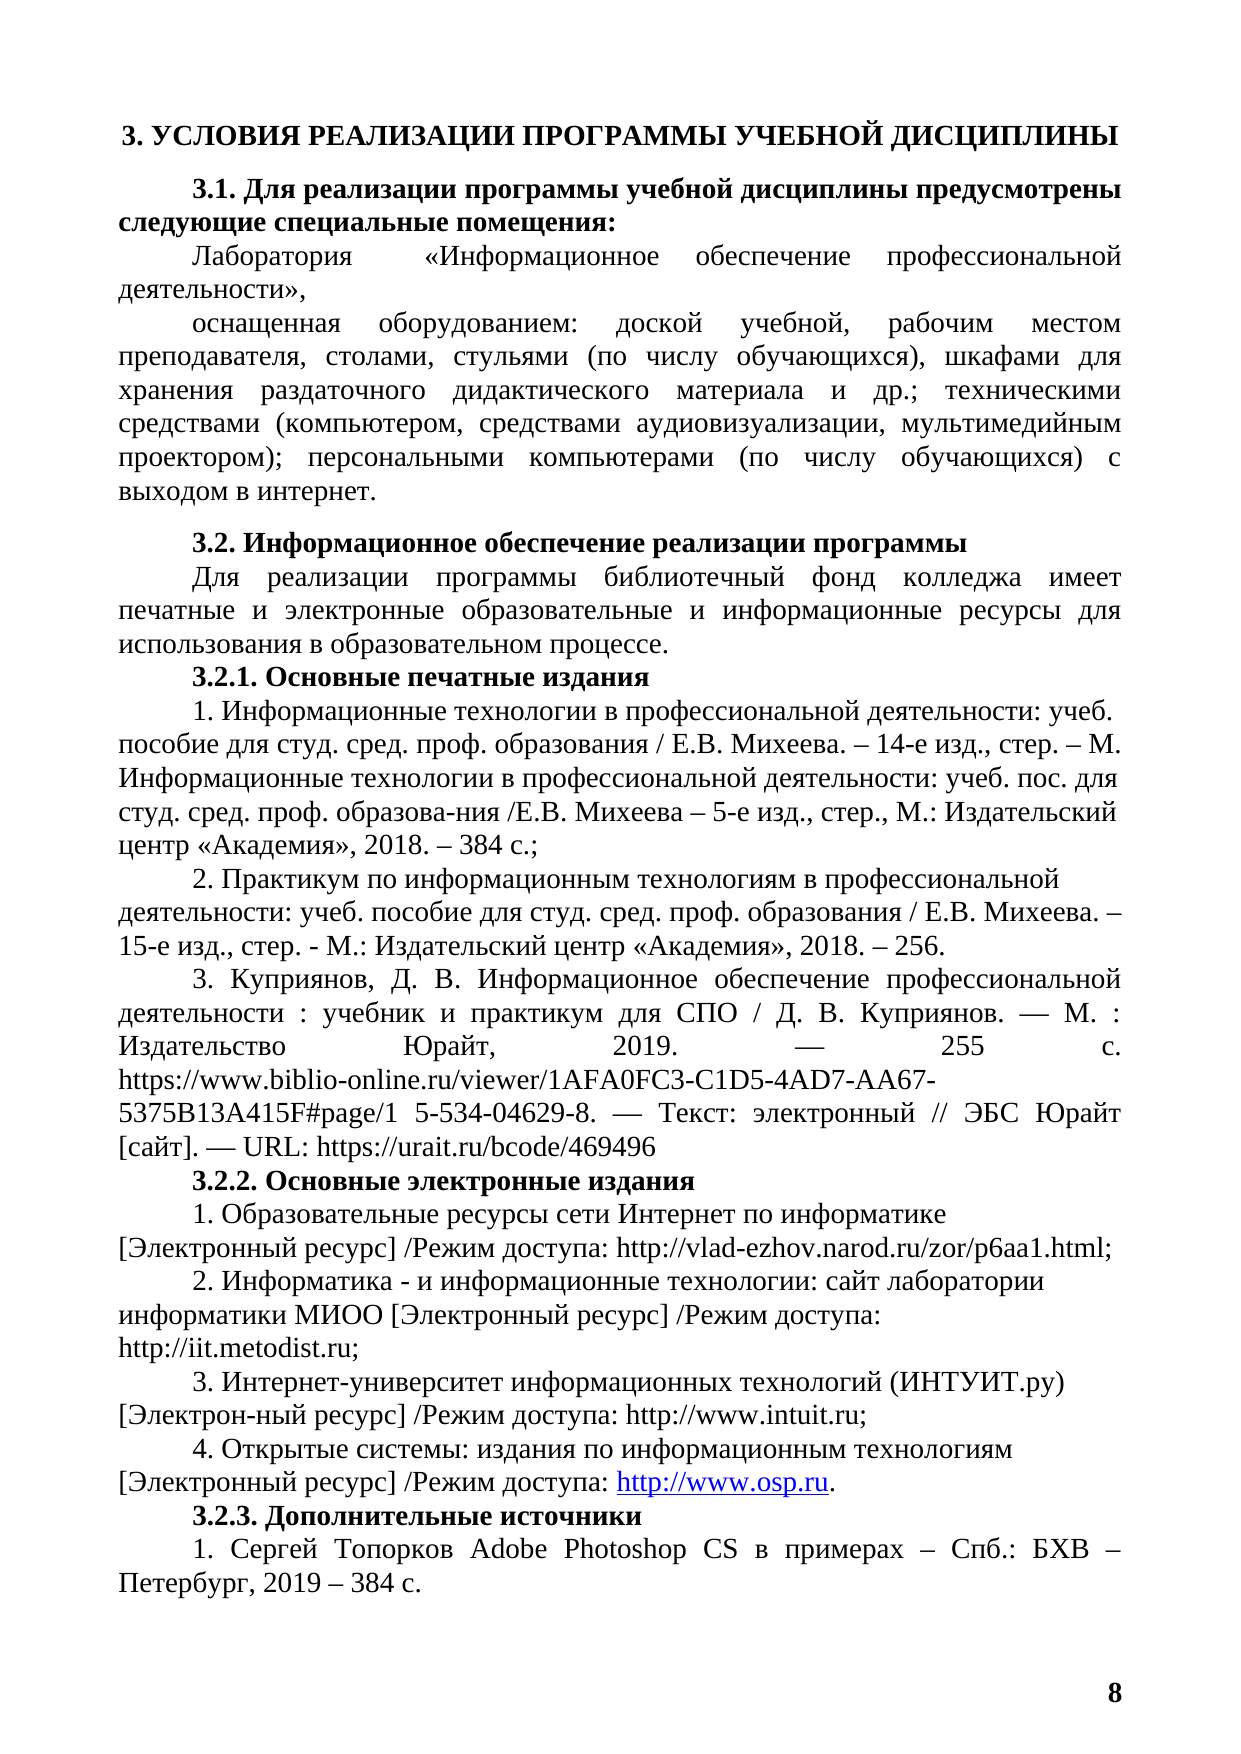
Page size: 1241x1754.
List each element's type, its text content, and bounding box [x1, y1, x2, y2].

text 4. Открытые системы: издания по информационным технологиям [Электронный ресурс] /Режим доступа: http://www.osp.ru. [118, 1431, 1122, 1498]
text 3. Куприянов, Д. В. Информационное обеспечение профессиональной деятельности : учебник и практикум для СПО / Д. В. Куприянов. — М. : Издательство Юрайт, 2019. — 255 с. https://www.biblio-online.ru/viewer/1AFA0FC3-C1D5-4AD7-AA67-5375B13A415F#page/1 5-534-04629-8. — Текст: электронный // ЭБС Юрайт [сайт]. — URL: https://urait.ru/bcode/469496 [118, 961, 1122, 1163]
text 3.2.3. Дополнительные источники [118, 1498, 1122, 1532]
text 3.2.2. Основные электронные издания [118, 1163, 1122, 1196]
text Лаборатория «Информационное обеспечение профессиональной деятельности», [118, 238, 1122, 305]
text 3. Интернет-университет информационных технологий (ИНТУИТ.ру) [Электрон-ный ресурс] /Режим доступа: http://www.intuit.ru; [118, 1364, 1122, 1431]
text оснащенная оборудованием: доской учебной, рабочим местом преподавателя, столами, стульями (по числу обучающихся), шкафами для хранения раздаточного дидактического материала и др.; техническими средствами (компьютером, средствами аудиовизуализации, мультимедийным проектором); персональными компьютерами (по числу обучающихся) с выходом в интернет. [118, 305, 1122, 506]
text Для реализации программы библиотечный фонд колледжа имеет печатные и электронные образовательные и информационные ресурсы для использования в образовательном процессе. [118, 559, 1122, 659]
text 1. Образовательные ресурсы сети Интернет по информатике [Электронный ресурс] /Режим доступа: http://vlad-ezhov.narod.ru/zor/p6aa1.html; [118, 1196, 1122, 1263]
text 3.2.1. Основные печатные издания [118, 659, 1122, 693]
text 1. Сергей Топорков Adobe Photoshop CS в примерах – Спб.: БХВ – Петербург, 2019 – 384 с. [118, 1532, 1122, 1599]
text 3.1. Для реализации программы учебной дисциплины предусмотрены следующие специальные помещения: [118, 171, 1122, 238]
text 1. Информационные технологии в профессиональной деятельности: учеб. пособие для студ. сред. проф. образования / Е.В. Михеева. – 14-е изд., стер. – М. Информационные технологии в профессиональной деятельности: учеб. пос. для студ. сред. проф. образова-ния /Е.В. Михеева – 5-е изд., стер., М.: Издательский центр «Академия», 2018. – 384 с.; [118, 693, 1122, 861]
text 2. Практикум по информационным технологиям в профессиональной деятельности: учеб. пособие для студ. сред. проф. образования / Е.В. Михеева. – 15-е изд., стер. - М.: Издательский центр «Академия», 2018. – 256. [118, 861, 1122, 961]
text 2. Информатика - и информационные технологии: cайт лаборатории информатики МИОО [Электронный ресурс] /Режим доступа: http://iit.metodist.ru; [118, 1263, 1122, 1364]
text 3.2. Информационное обеспечение реализации программы [118, 525, 1122, 559]
text 3. УСЛОВИЯ РЕАЛИЗАЦИИ ПРОГРАММЫ УЧЕБНОЙ ДИСЦИПЛИНЫ [118, 118, 1122, 152]
